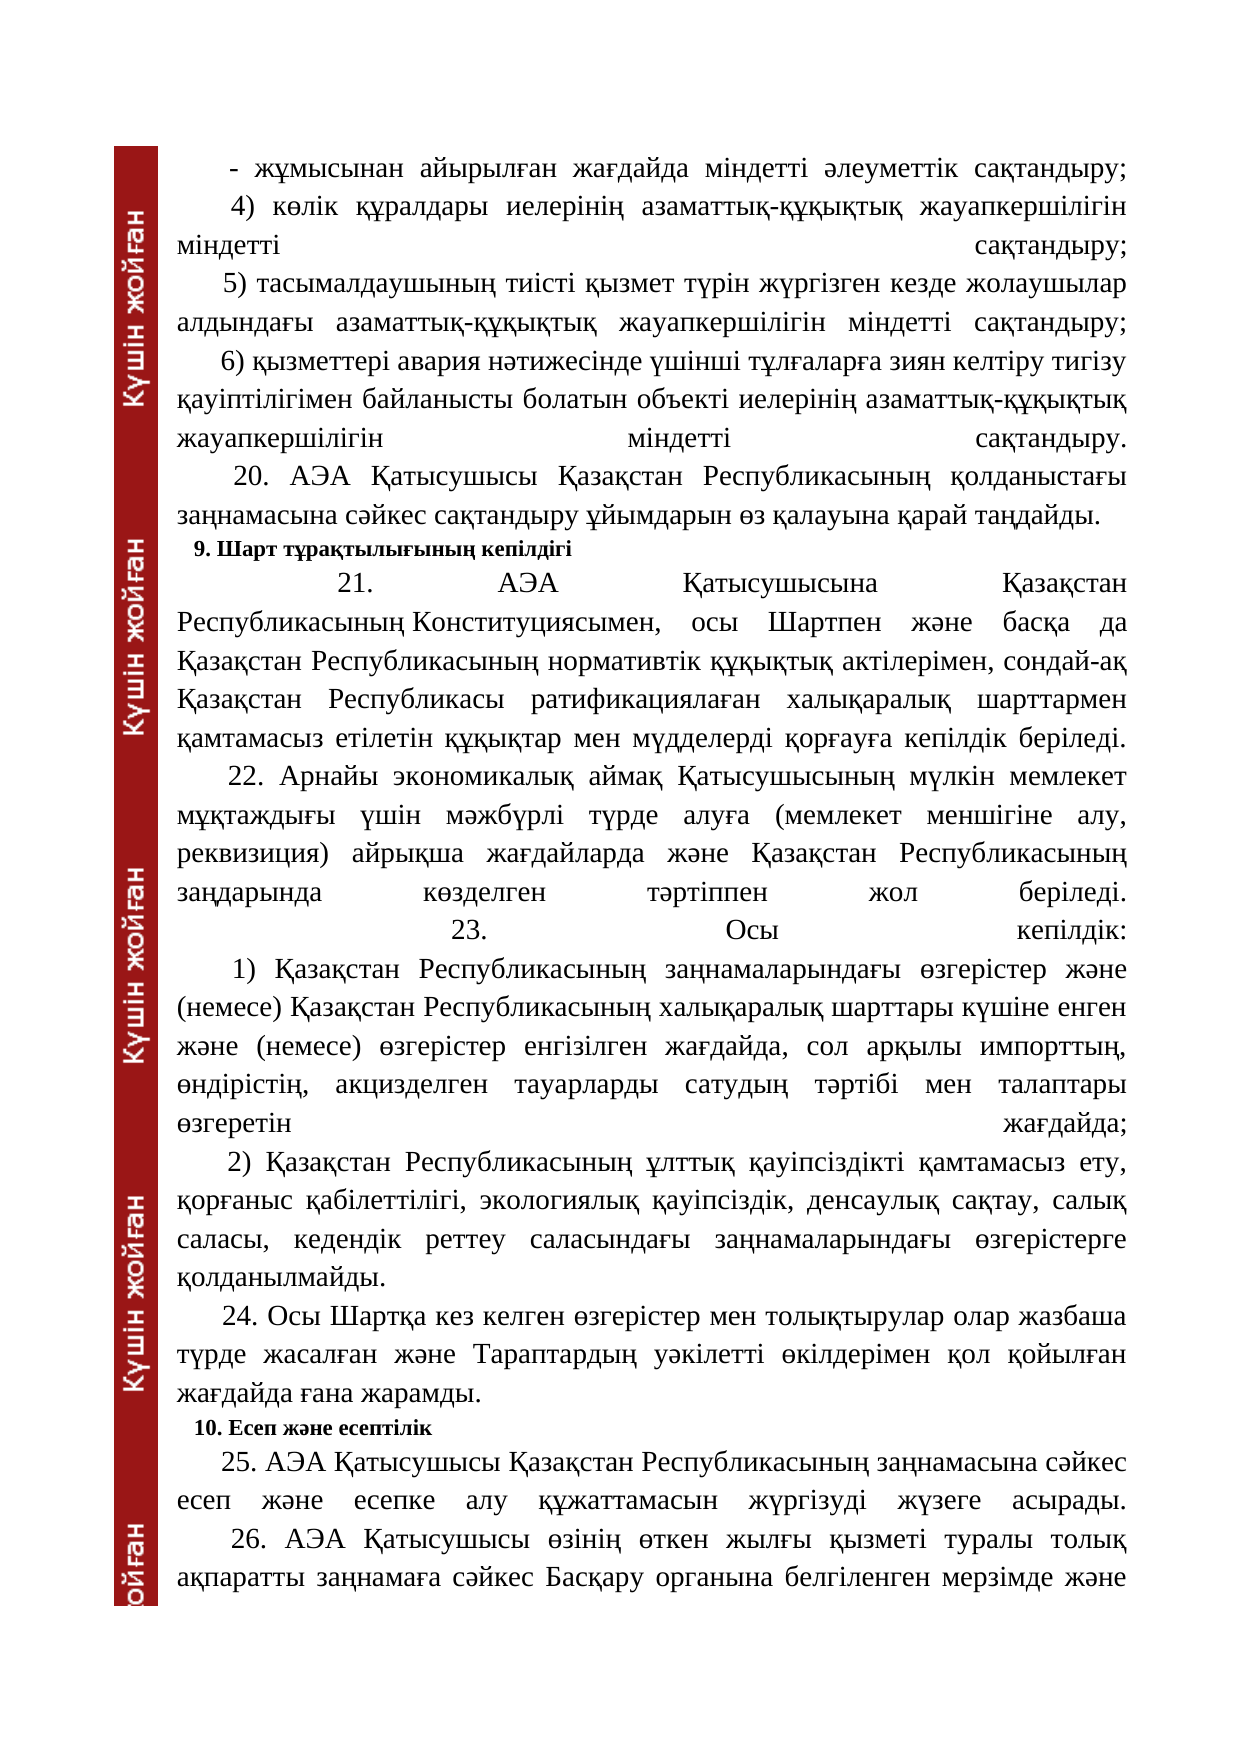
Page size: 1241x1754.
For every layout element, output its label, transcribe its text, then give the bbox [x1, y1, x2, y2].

text 9. Шарт тұрақтылығының кепілдігі [112, 535, 1128, 562]
picture [114, 1440, 158, 1444]
picture [114, 1408, 158, 1413]
picture [114, 562, 158, 566]
text 10. Есеп және есептілік [112, 1413, 1128, 1440]
text 21. АЭА Қатысушысына Қазақстан Республикасының Конституциясымен, осы Шартпен және басқа да Қазақстан Республикасының нормативтік құқықтық актілерімен, сондай-ақ Қазақстан Республикасы ратификациялаған халықаралық шарттармен қамтамасыз етілетін құқықтар мен мүдделерді қорғауға кепілдік беріледі. 22. Арнайы экономикалық аймақ Қатысушысының мүлкін мемлекет мұқтаждығы үшін мәжбүрлі түрде алуға (мемлекет меншігіне алу, реквизиция) айрықша жағдайларда және Қазақстан Республикасының заңдарында көзделген тәртіппен жол беріледі. 23. Осы кепілдік: 1) Қазақстан Республикасының заңнамаларындағы өзгерістер және (немесе) Қазақстан Республикасының халықаралық шарттары күшіне енген және (немесе) өзгерістер енгізілген жағдайда, сол арқылы импорттың, өндірістің, акцизделген тауарларды сатудың тәртібі мен талаптары өзгеретін жағдайда; 2) Қазақстан Республикасының ұлттық қауіпсіздікті қамтамасыз ету, қорғаныс қабілеттілігі, экологиялық қауіпсіздік, денсаулық сақтау, салық саласы, кедендік реттеу саласындағы заңнамаларындағы өзгерістерге қолданылмайды. 24. Осы Шартқа кез келген өзгерістер мен толықтырулар олар жазбаша түрде жасалған және Тараптардың уәкілетті өкілдерімен қол қойылған жағдайда ғана жарамды. [112, 566, 1128, 1408]
picture [114, 146, 158, 150]
picture [114, 1593, 158, 1606]
picture [114, 530, 158, 535]
